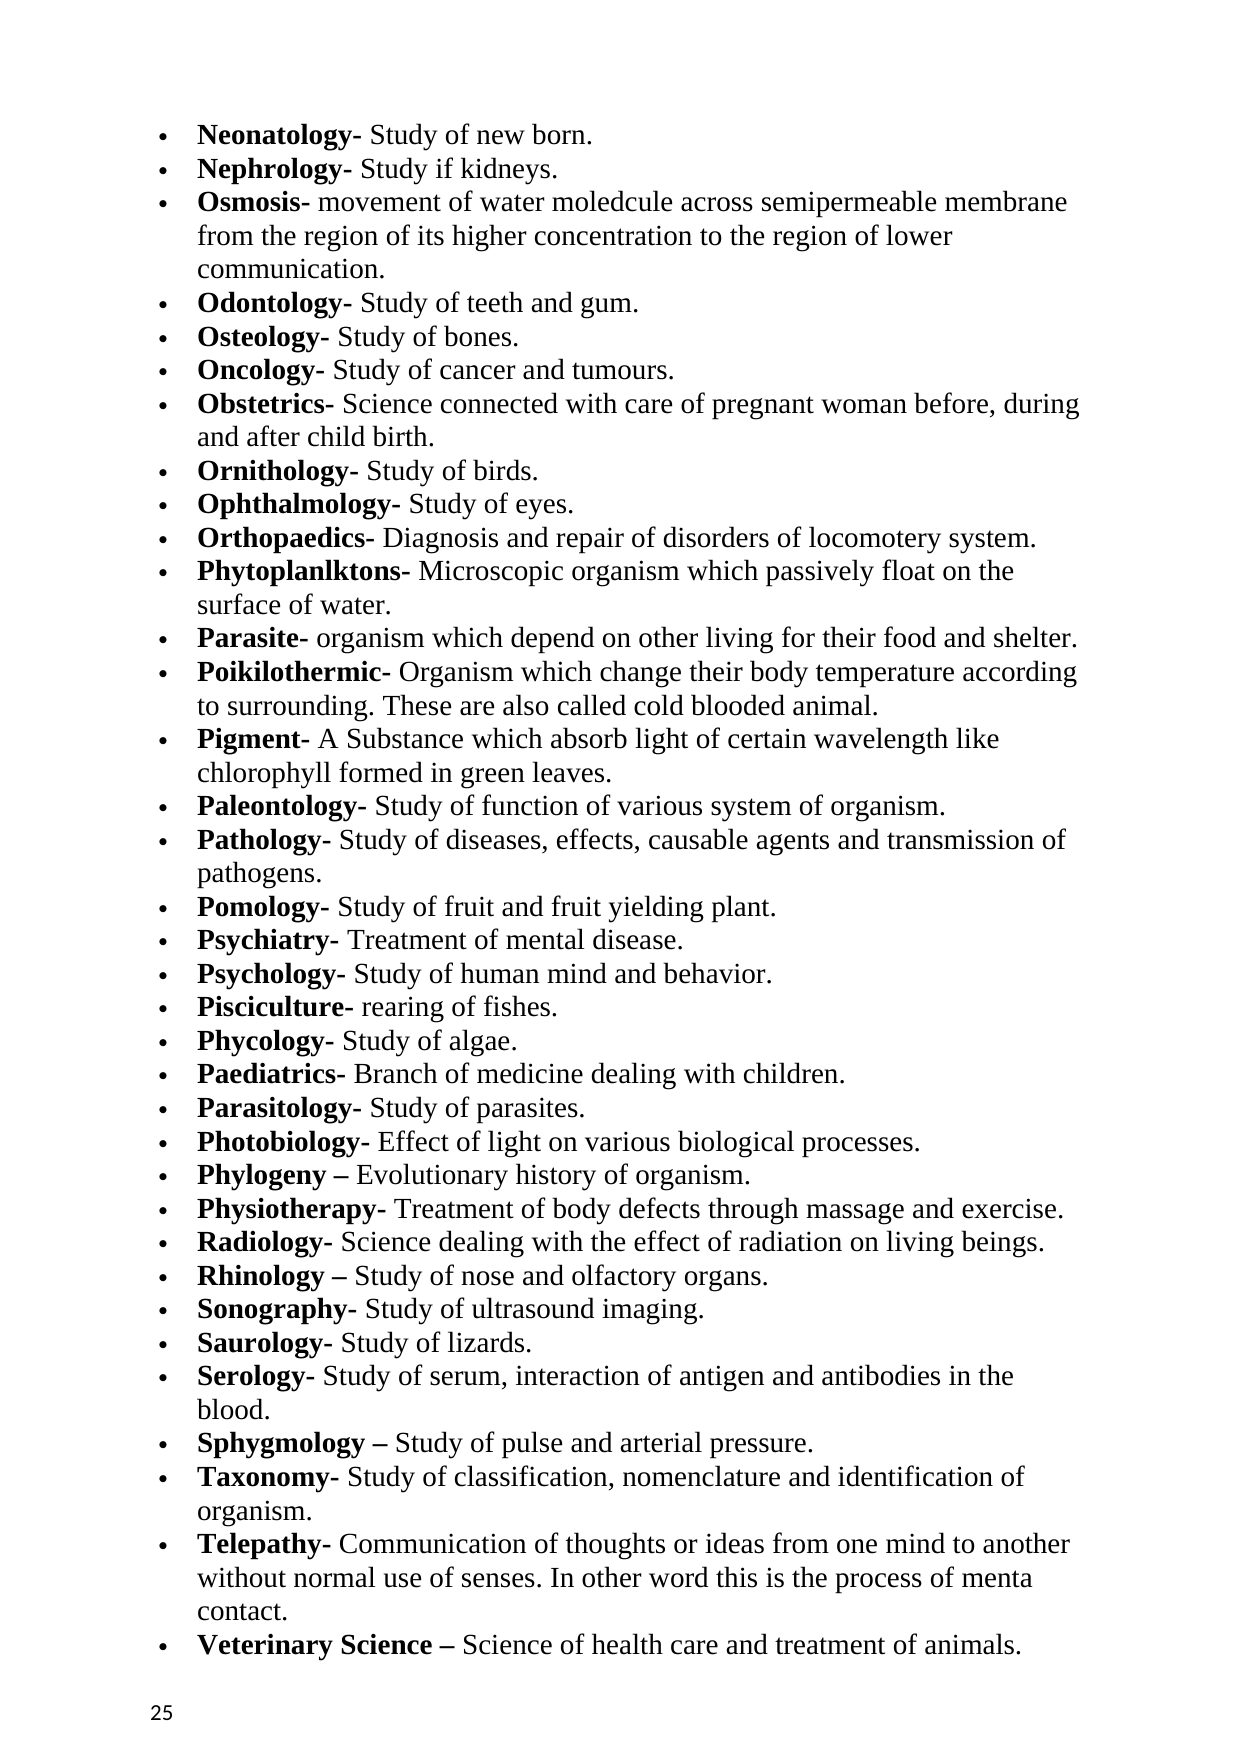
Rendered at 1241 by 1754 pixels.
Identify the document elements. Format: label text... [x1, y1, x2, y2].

list Radiology- Science dealing with the effect of radiation on living beings. [159, 1224, 1090, 1258]
list Oncology- Study of cancer and tumours. [159, 352, 1090, 386]
list Rhinology – Study of nose and olfactory organs. [159, 1258, 1090, 1291]
list Odontology- Study of teeth and gum. [159, 285, 1090, 319]
list Paediatrics- Branch of medicine dealing with children. [159, 1057, 1090, 1090]
list Phytoplanlktons- Microscopic organism which passively float on the surface of water. [159, 553, 1090, 621]
list Sonography- Study of ultrasound imaging. [159, 1291, 1090, 1325]
list Orthopaedics- Diagnosis and repair of disorders of locomotery system. [159, 520, 1090, 553]
list Pisciculture- rearing of fishes. [159, 989, 1090, 1023]
list Parasitology- Study of parasites. [159, 1090, 1090, 1124]
list Telepathy- Communication of thoughts or ideas from one mind to another without normal use of senses. In other word this is the process of menta contact. [159, 1526, 1090, 1627]
list Saurology- Study of lizards. [159, 1325, 1090, 1358]
list Ophthalmology- Study of eyes. [159, 486, 1090, 520]
list Nephrology- Study if kidneys. [159, 151, 1090, 184]
list Pathology- Study of diseases, effects, causable agents and transmission of pathogens. [159, 822, 1090, 889]
list Veterinary Science – Science of health care and treatment of animals. [159, 1627, 1090, 1660]
list Neonatology- Study of new born. [159, 117, 1090, 151]
list Sphygmology – Study of pulse and arterial pressure. [159, 1426, 1090, 1459]
list Parasite- organism which depend on other living for their food and shelter. [159, 621, 1090, 654]
list Psychology- Study of human mind and behavior. [159, 956, 1090, 989]
list Serology- Study of serum, interaction of antigen and antibodies in the blood. [159, 1358, 1090, 1426]
list Physiotherapy- Treatment of body defects through massage and exercise. [159, 1191, 1090, 1224]
list Pomology- Study of fruit and fruit yielding plant. [159, 889, 1090, 922]
list Poikilothermic- Organism which change their body temperature according to surrounding. These are also called cold blooded animal. [159, 654, 1090, 721]
list Psychiatry- Treatment of mental disease. [159, 922, 1090, 956]
list Pigment- A Substance which absorb light of certain wavelength like chlorophyll formed in green leaves. [159, 721, 1090, 788]
list Obstetrics- Science connected with care of pregnant woman before, during and after child birth. [159, 386, 1090, 453]
list Osteology- Study of bones. [159, 319, 1090, 352]
list Paleontology- Study of function of various system of organism. [159, 788, 1090, 822]
list Osmosis- movement of water moledcule across semipermeable membrane from the region of its higher concentration to the region of lower communication. [159, 184, 1090, 285]
list Photobiology- Effect of light on various biological processes. [159, 1124, 1090, 1157]
list Taxonomy- Study of classification, nomenclature and identification of organism. [159, 1459, 1090, 1526]
list Phylogeny – Evolutionary history of organism. [159, 1157, 1090, 1191]
list Phycology- Study of algae. [159, 1023, 1090, 1057]
list Ornithology- Study of birds. [159, 453, 1090, 486]
